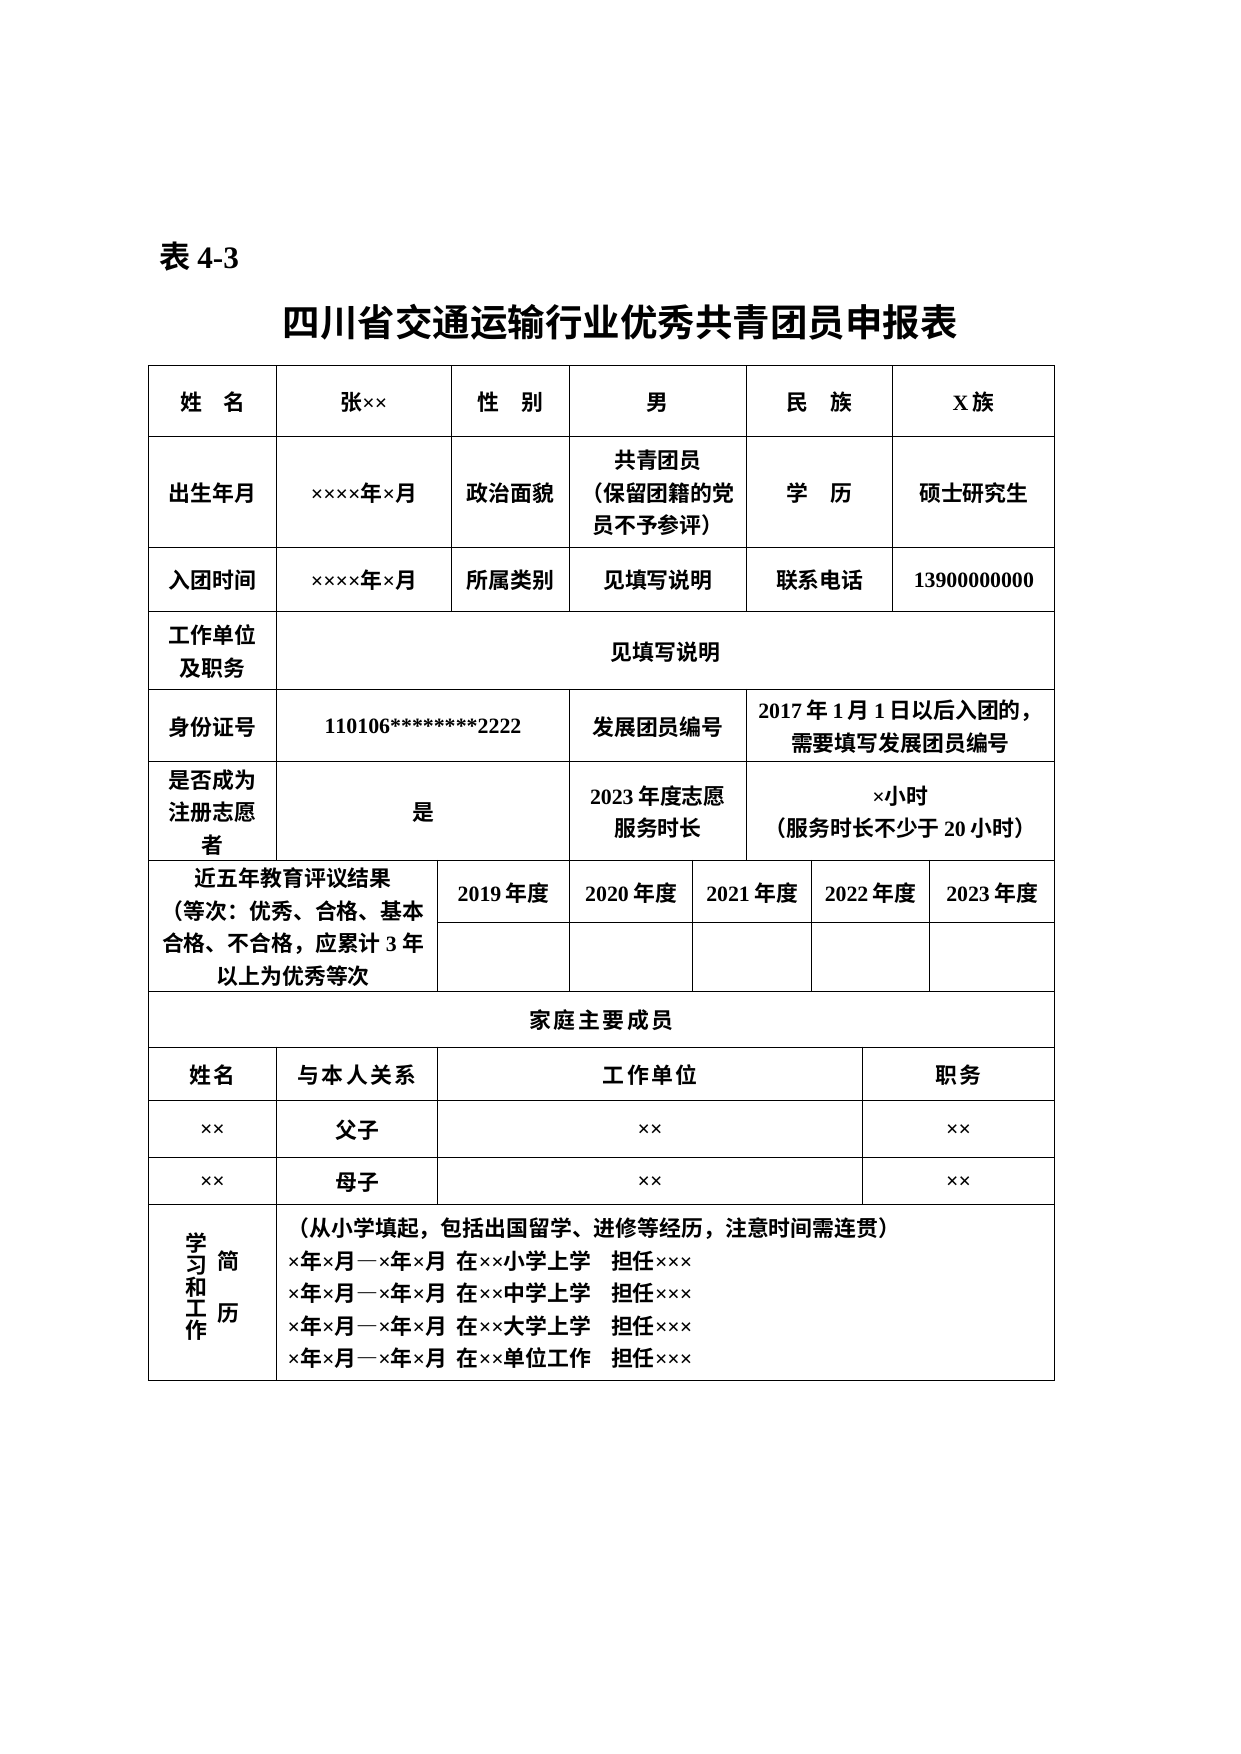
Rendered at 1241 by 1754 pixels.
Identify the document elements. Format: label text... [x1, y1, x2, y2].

table_cell ×× [438, 1158, 862, 1204]
table_cell 共青团员 （保留团籍的党员不予参评） [570, 437, 746, 547]
table_cell 是否成为注册志愿者 [149, 762, 276, 860]
table_cell ××××年×月 [277, 548, 451, 611]
table_cell 所属类别 [452, 548, 569, 611]
table_header X族 [893, 366, 1054, 436]
table_cell [812, 923, 929, 991]
table_cell [930, 923, 1054, 991]
table_cell 110106********2222 [277, 690, 569, 761]
table_cell 发展团员编号 [570, 690, 746, 761]
table_cell [438, 923, 569, 991]
table_cell 联系电话 [747, 548, 892, 611]
table_cell ×小时 （服务时长不少于20小时） [747, 762, 1054, 860]
table_cell 入团时间 [149, 548, 276, 611]
table_cell 2023年度 [930, 861, 1054, 922]
table_cell 姓名 [149, 1048, 276, 1100]
table_cell 见填写说明 [570, 548, 746, 611]
table_cell 身份证号 [149, 690, 276, 761]
table_cell 与本人关系 [277, 1048, 437, 1100]
table_cell [693, 923, 811, 991]
table_cell 简 历 学习和工作 [149, 1205, 276, 1379]
table_header 性别 [452, 366, 569, 436]
table_header 姓 名 [149, 366, 276, 436]
table_cell 母子 [277, 1158, 437, 1204]
table_cell 硕士研究生 [893, 437, 1054, 547]
table_cell 2020年度 [570, 861, 692, 922]
table_cell 父子 [277, 1101, 437, 1157]
table_cell ×× [149, 1101, 276, 1157]
table_cell 学历 [747, 437, 892, 547]
table_cell 政治面貌 [452, 437, 569, 547]
text 四川省交通运输行业优秀共青团员申报表 [159, 287, 1081, 352]
table_cell 2017年1月1日以后入团的，需要填写发展团员编号 [747, 690, 1054, 761]
table_cell [570, 923, 692, 991]
table_header 男 [570, 366, 746, 436]
table_header 张×× [277, 366, 451, 436]
table_cell ×× [863, 1101, 1054, 1157]
table_cell 2021年度 [693, 861, 811, 922]
text 表4-3 [159, 222, 1081, 287]
table_cell 职务 [863, 1048, 1054, 1100]
table_cell ×× [863, 1158, 1054, 1204]
table_header 民族 [747, 366, 892, 436]
table_cell 工作单位及职务 [149, 612, 276, 689]
table_cell （从小学填起，包括出国留学、进修等经历，注意时间需连贯） ×年×月—×年×月 在××小学上学 担任××× ×年×月—×年×月 在××中学上学 担任××× ×年×月—×年×月 在××大学上学 担任××× ×年×月—×年×月 在××单位工作 担任××× [277, 1205, 1054, 1379]
table_cell 13900000000 [893, 548, 1054, 611]
table_cell 2023年度志愿服务时长 [570, 762, 746, 860]
table_cell 见填写说明 [277, 612, 1054, 689]
table_cell ×× [149, 1158, 276, 1204]
table_cell 家庭主要成员 [149, 992, 1054, 1047]
table_cell ×× [438, 1101, 862, 1157]
table_cell 出生年月 [149, 437, 276, 547]
table_cell 是 [277, 762, 569, 860]
table_cell 工作单位 [438, 1048, 862, 1100]
table_cell 2019年度 [438, 861, 569, 922]
table_cell ××××年×月 [277, 437, 451, 547]
table_cell 近五年教育评议结果 （等次：优秀、合格、基本合格、不合格，应累计 3 年以上为优秀等次 [149, 861, 437, 991]
table_cell 2022年度 [812, 861, 929, 922]
